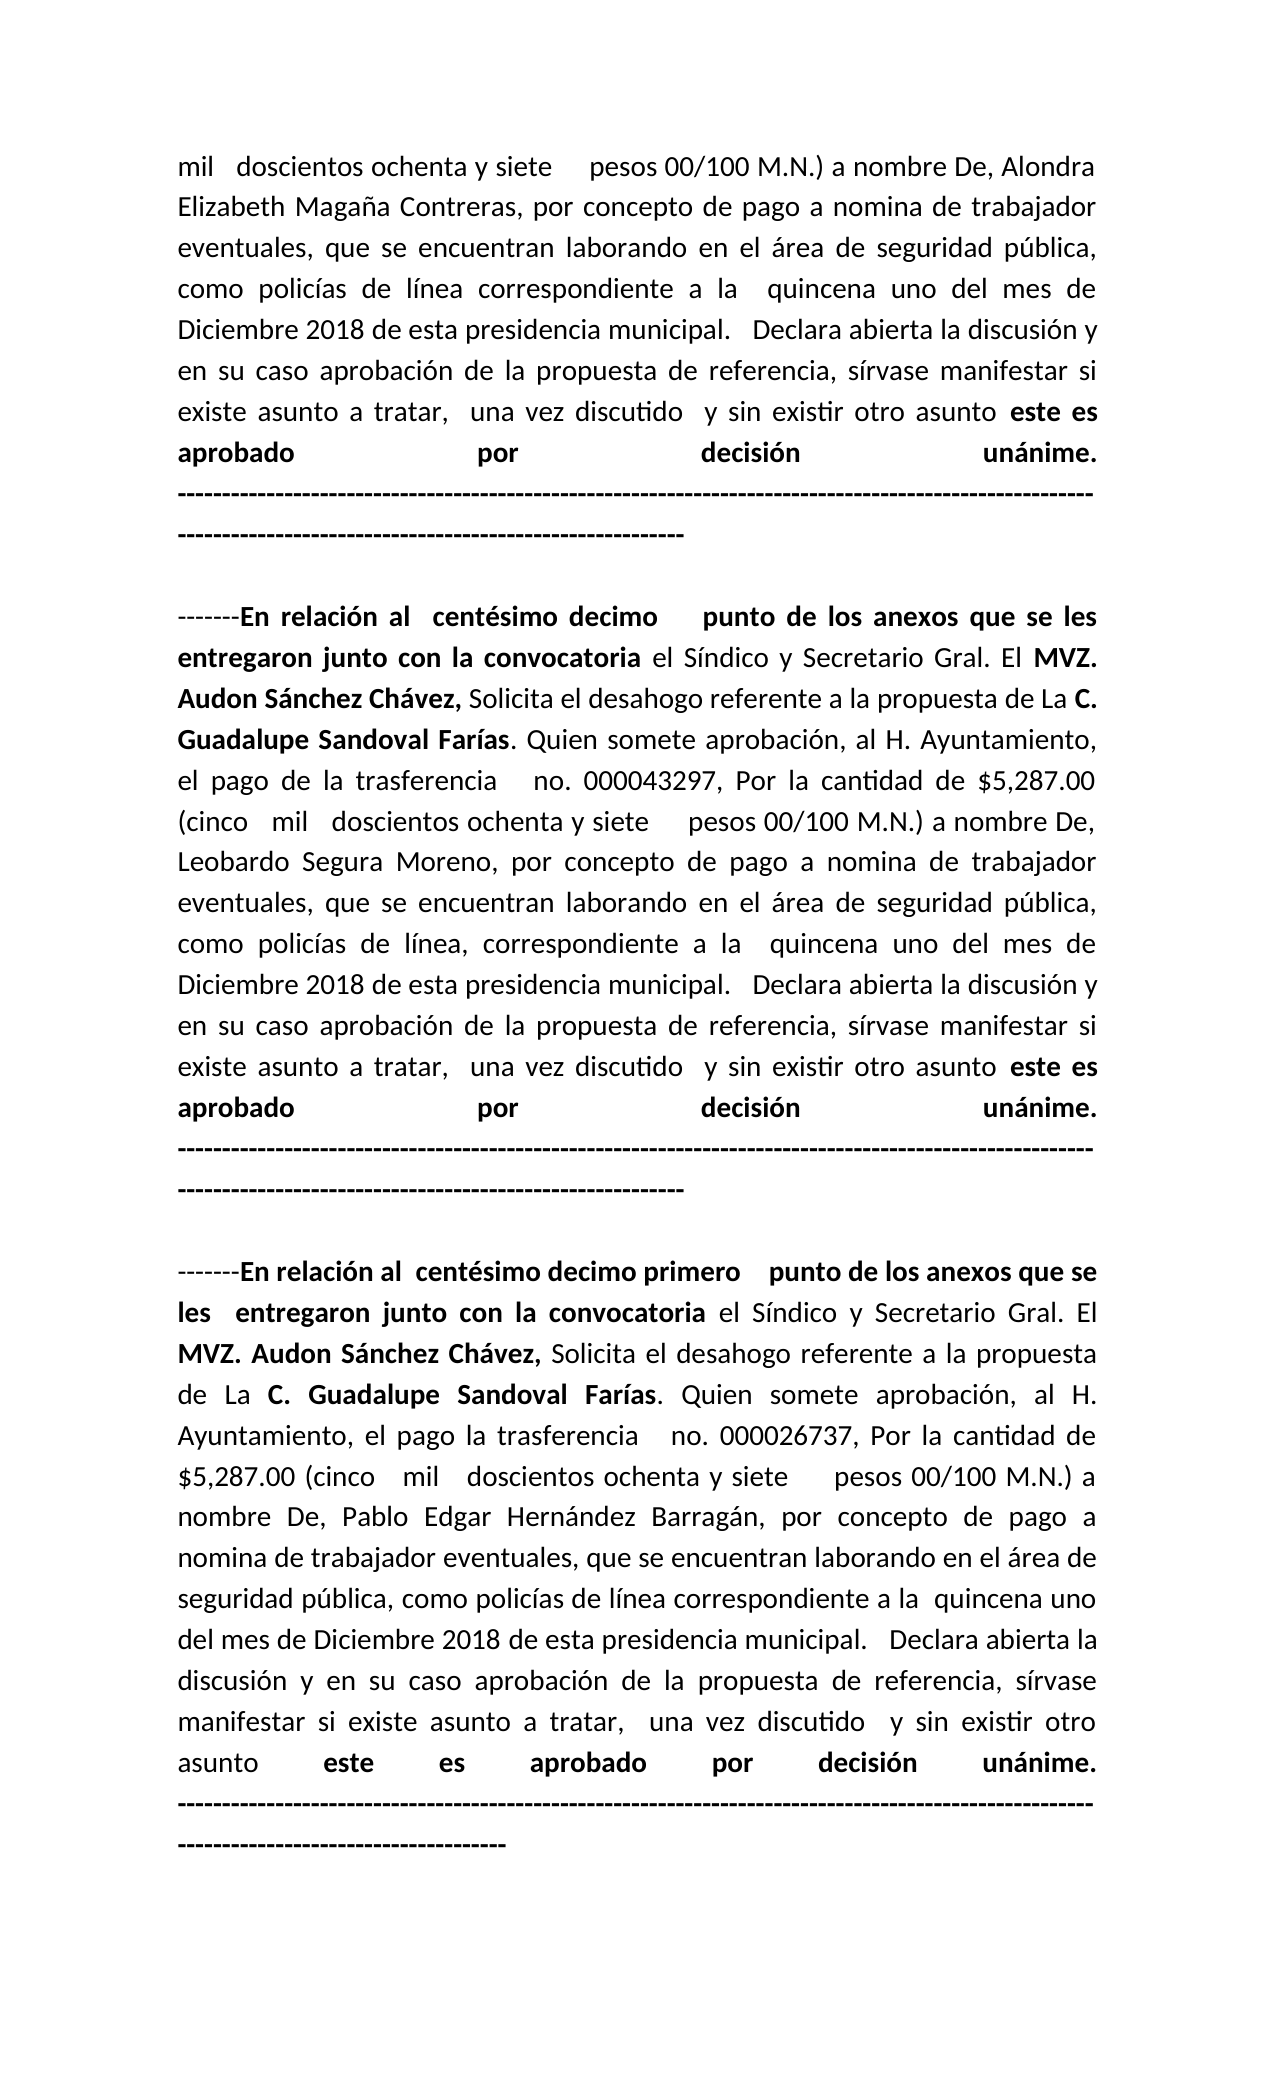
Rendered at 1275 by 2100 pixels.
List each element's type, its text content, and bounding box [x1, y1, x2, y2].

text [177, 148, 1098, 552]
text -------En relación al centésimo decimo punto de los anexos que se les entregaron junto con la convocatoria el Síndico y Secretario Gral. El MVZ. Audon Sánchez Chávez, Solicita el desahogo referente a la propuesta de La C. Guadalupe Sandoval Farías. Quien somete aprobación, al H. Ayuntamiento, el pago de la trasferencia no. 000043297, Por la cantidad de $5,287.00 (cinco mil doscientos ochenta y siete pesos 00/100 M.N.) a nombre De, Leobardo Segura Moreno, por concepto de pago a nomina de trabajador eventuales, que se encuentran laborando en el área de seguridad pública, como policías de línea, correspondiente a la quincena uno del mes de Diciembre 2018 de esta presidencia municipal. Declara abierta la discusión y en su caso aprobación de la propuesta de referencia, sírvase manifestar si existe asunto a tratar, una vez discutido y sin existir otro asunto este es aprobado por decisión unánime. ---------------------------------------------------------------------------------------------------------------------------------------------------------------- [177, 598, 1098, 1207]
text -------En relación al centésimo decimo primero punto de los anexos que se les entregaron junto con la convocatoria el Síndico y Secretario Gral. El MVZ. Audon Sánchez Chávez, Solicita el desahogo referente a la propuesta de La C. Guadalupe Sandoval Farías. Quien somete aprobación, al H. Ayuntamiento, el pago la trasferencia no. 000026737, Por la cantidad de $5,287.00 (cinco mil doscientos ochenta y siete pesos 00/100 M.N.) a nombre De, Pablo Edgar Hernández Barragán, por concepto de pago a nomina de trabajador eventuales, que se encuentran laborando en el área de seguridad pública, como policías de línea correspondiente a la quincena uno del mes de Diciembre 2018 de esta presidencia municipal. Declara abierta la discusión y en su caso aprobación de la propuesta de referencia, sírvase manifestar si existe asunto a tratar, una vez discutido y sin existir otro asunto este es aprobado por decisión unánime. -------------------------------------------------------------------------------------------------------------------------------------------- [177, 1253, 1098, 1862]
